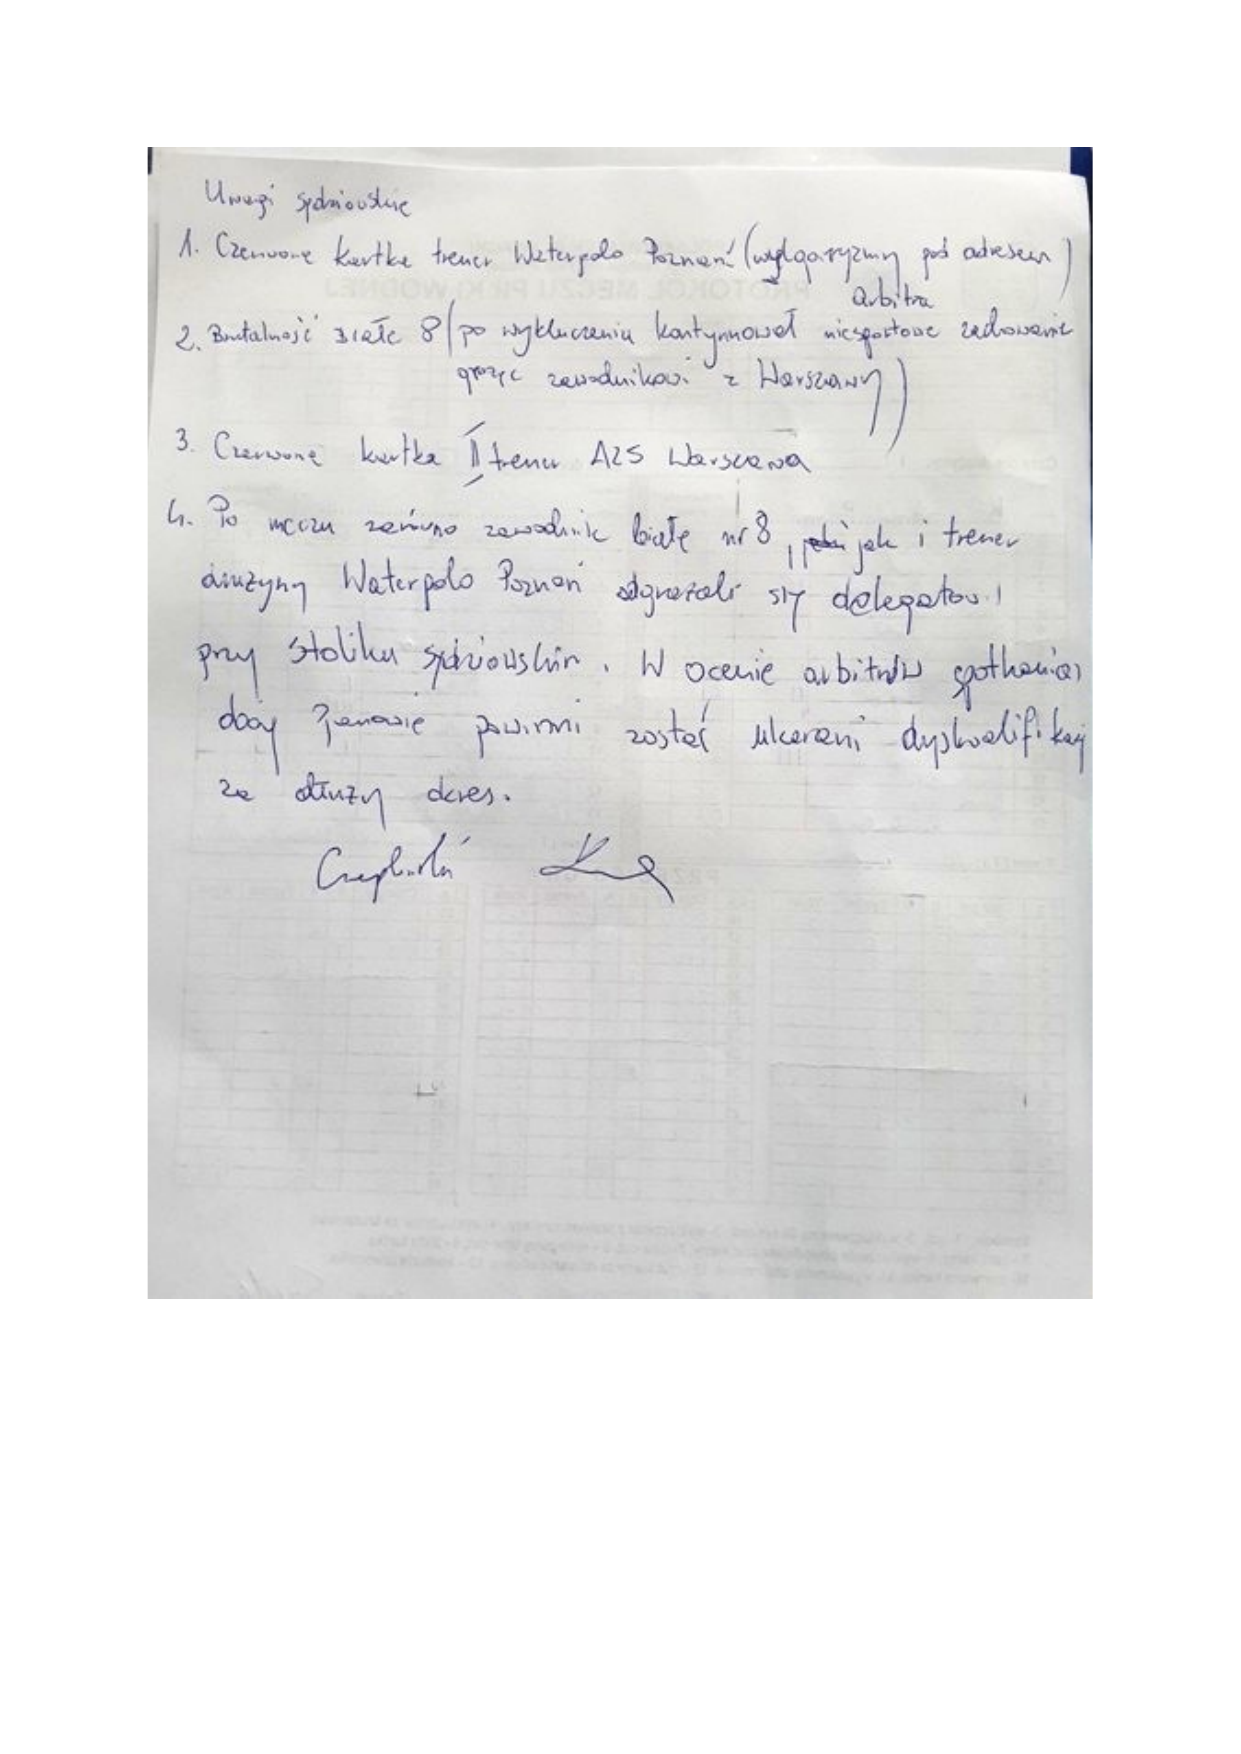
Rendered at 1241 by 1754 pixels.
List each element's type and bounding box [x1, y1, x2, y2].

picture [147, 147, 1093, 1299]
